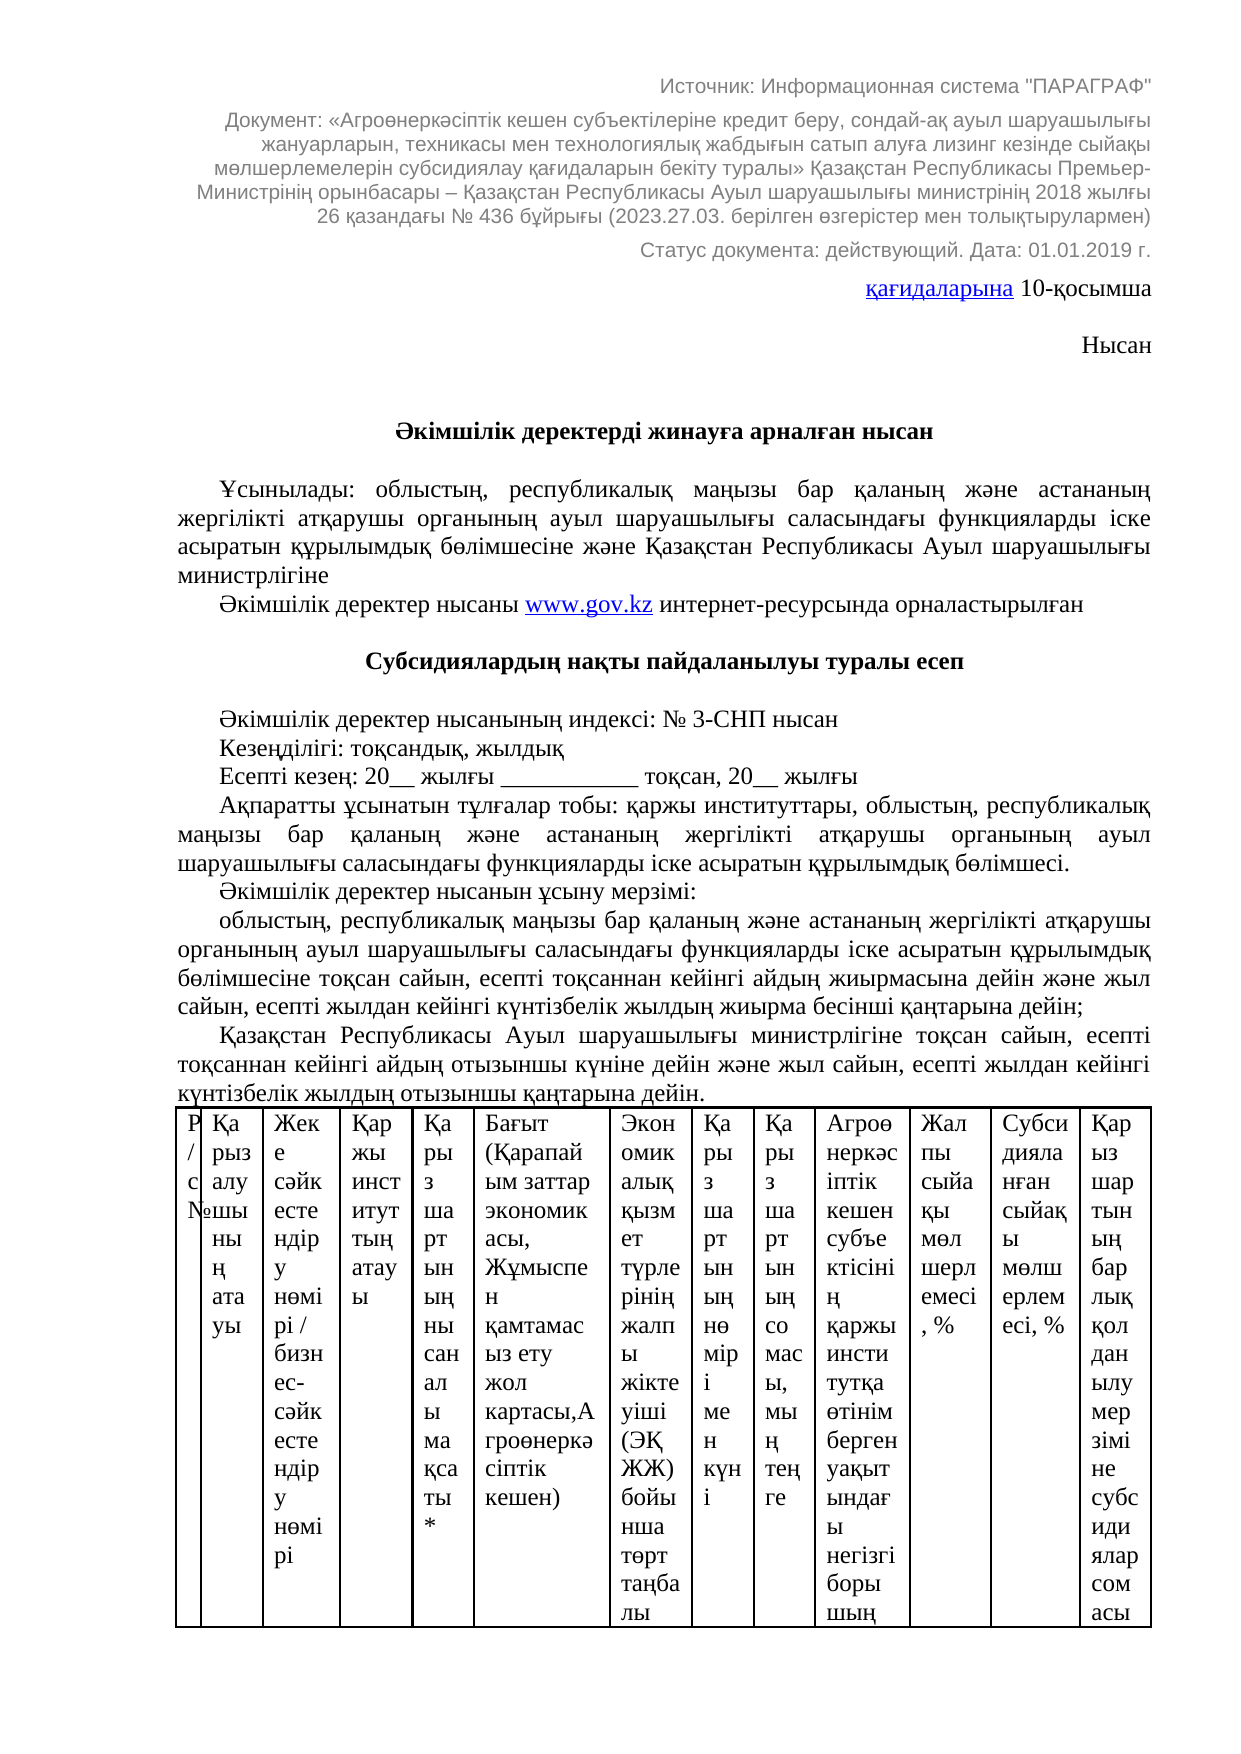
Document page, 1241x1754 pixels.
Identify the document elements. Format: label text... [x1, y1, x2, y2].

text Қазақстан Республикасы Ауыл шаруашылығы министрлігіне тоқсан сайын, есепті тоқсаннан кейінгі айдың отызыншы күніне дейін және жыл сайын, есепті жылдан кейінгі күнтізбелік жылдың отызыншы қаңтарына дейін. [177, 1020, 1152, 1106]
text Кезеңділігі: тоқсандық, жылдық [177, 733, 1152, 761]
text Әкімшілік деректер нысанының индексі: № 3-СНП нысан [177, 704, 1152, 733]
text Нысан [177, 330, 1152, 359]
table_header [1081, 1109, 1150, 1626]
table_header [755, 1109, 814, 1626]
text облыстың, республикалық маңызы бар қаланың және астананың жергілікті атқарушы органының ауыл шаруашылығы саласындағы функцияларды іске асыратын құрылымдық бөлімшесіне тоқсан сайын, есепті тоқсаннан кейінгі айдың жиырмасына дейін және жыл сайын, есепті жылдан кейінгі күнтізбелік жылдың жиырма бесінші қаңтарына дейін; [177, 905, 1152, 1020]
text Субсидиялардың нақты пайдаланылуы туралы есеп [177, 646, 1152, 675]
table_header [911, 1109, 990, 1626]
table_header Р/с № [177, 1109, 200, 1626]
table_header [341, 1109, 411, 1626]
text Ұсынылады: облыстың, республикалық маңызы бар қаланың және астананың жергілікті атқарушы органының ауыл шаруашылығы саласындағы функцияларды іске асыратын құрылымдық бөлімшесіне және Қазақстан Республикасы Ауыл шаруашылығы министрлігіне [177, 474, 1152, 589]
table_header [202, 1109, 262, 1626]
text Әкімшілік деректер нысанын ұсыну мерзімі: [177, 876, 1152, 905]
text Әкімшілік деректерді жинауға арналған нысан [177, 416, 1152, 445]
text Есепті кезең: 20__ жылғы ___________ тоқсан, 20__ жылғы [177, 761, 1152, 790]
text Ақпаратты ұсынатын тұлғалар тобы: қаржы институттары, облыстың, республикалық маңызы бар қаланың және астананың жергілікті атқарушы органының ауыл шаруашылығы саласындағы функцияларды іске асыратын құрылымдық бөлімшесі. [177, 790, 1152, 876]
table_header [475, 1109, 609, 1626]
text Әкімшілік деректер нысаны www.gov.kz интернет-ресурсында орналастырылған [177, 589, 1152, 618]
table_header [693, 1109, 753, 1626]
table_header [992, 1109, 1079, 1626]
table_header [264, 1109, 339, 1626]
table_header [611, 1109, 691, 1626]
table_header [414, 1109, 473, 1626]
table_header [816, 1109, 909, 1626]
text қағидаларына 10-қосымша [177, 273, 1152, 301]
